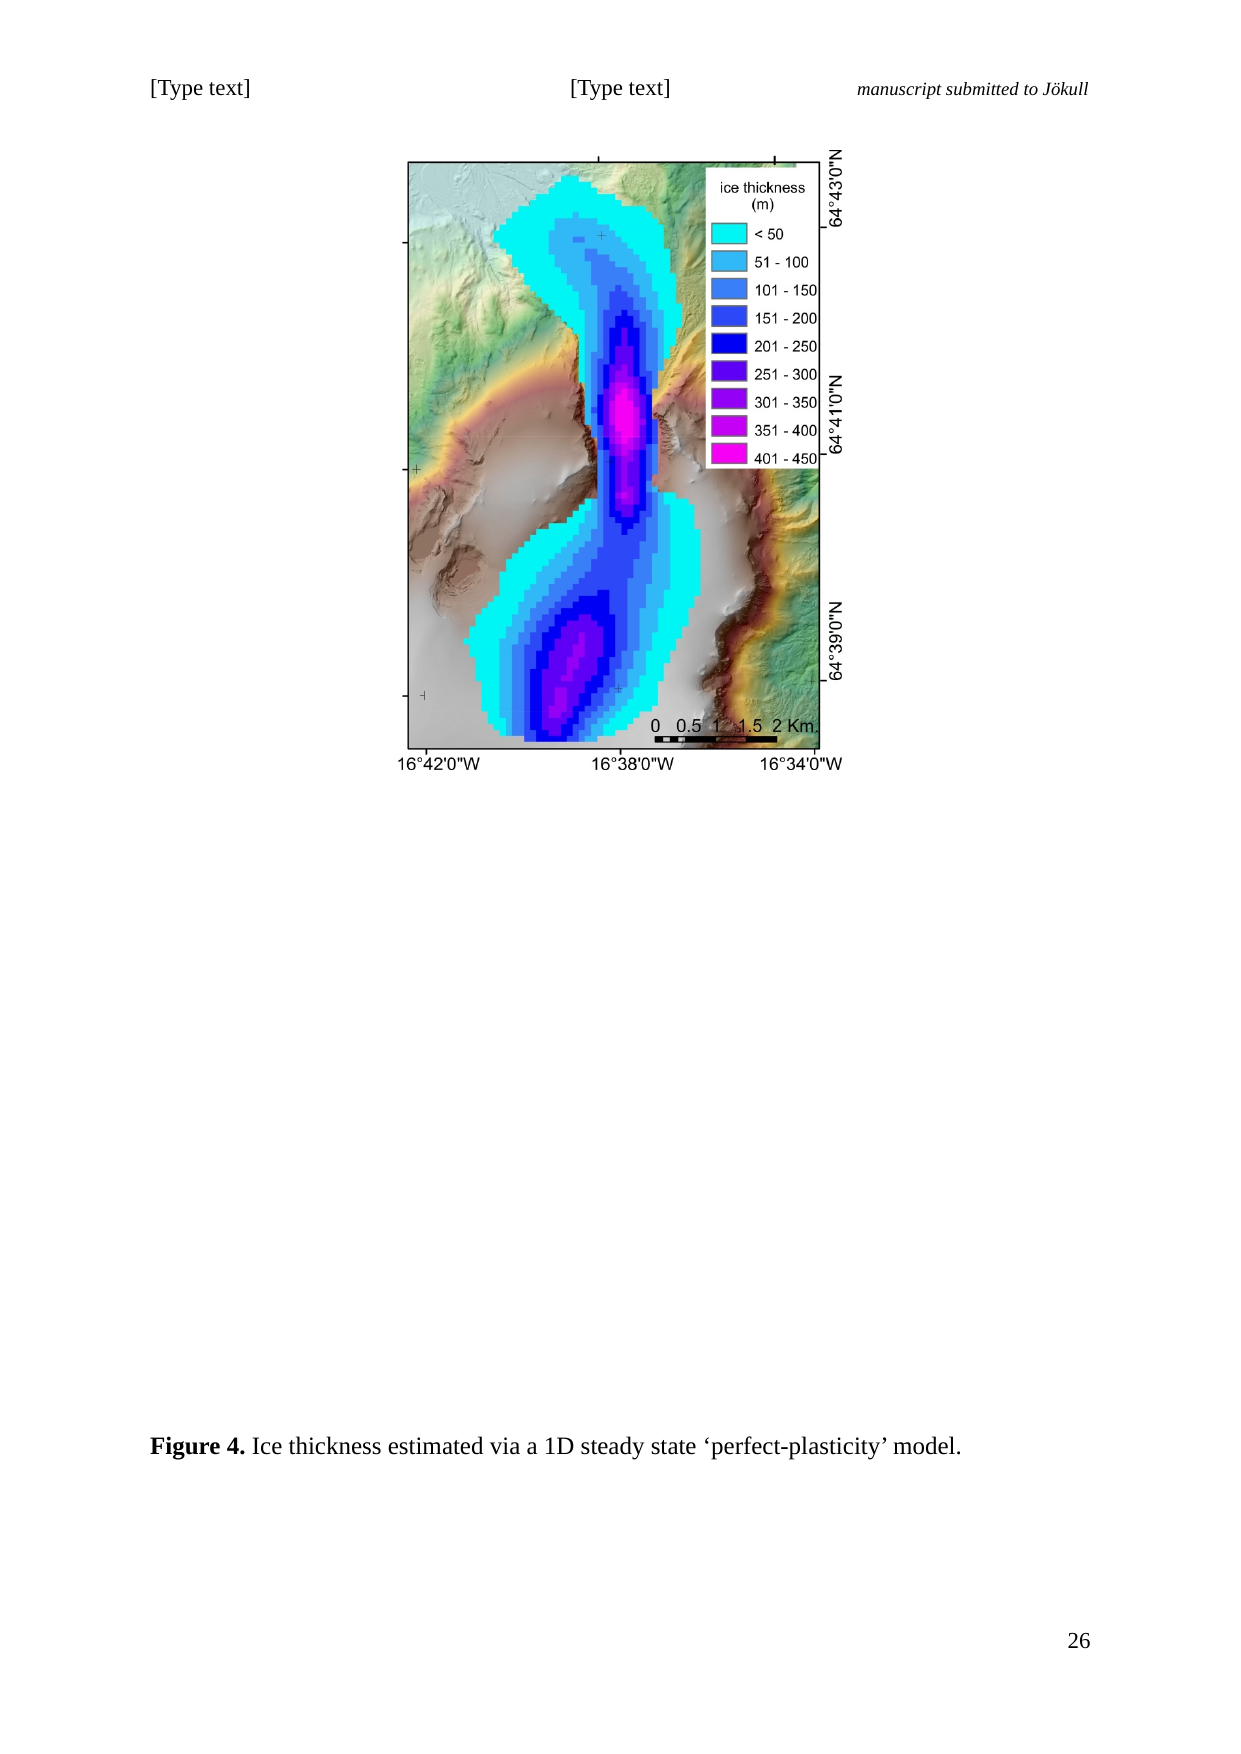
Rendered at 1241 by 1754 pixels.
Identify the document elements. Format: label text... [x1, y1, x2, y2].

picture [398, 150, 842, 770]
text Figure 4. Ice thickness estimated via a 1D steady state ‘perfect-plasticity’ model. [150, 1431, 1090, 1459]
